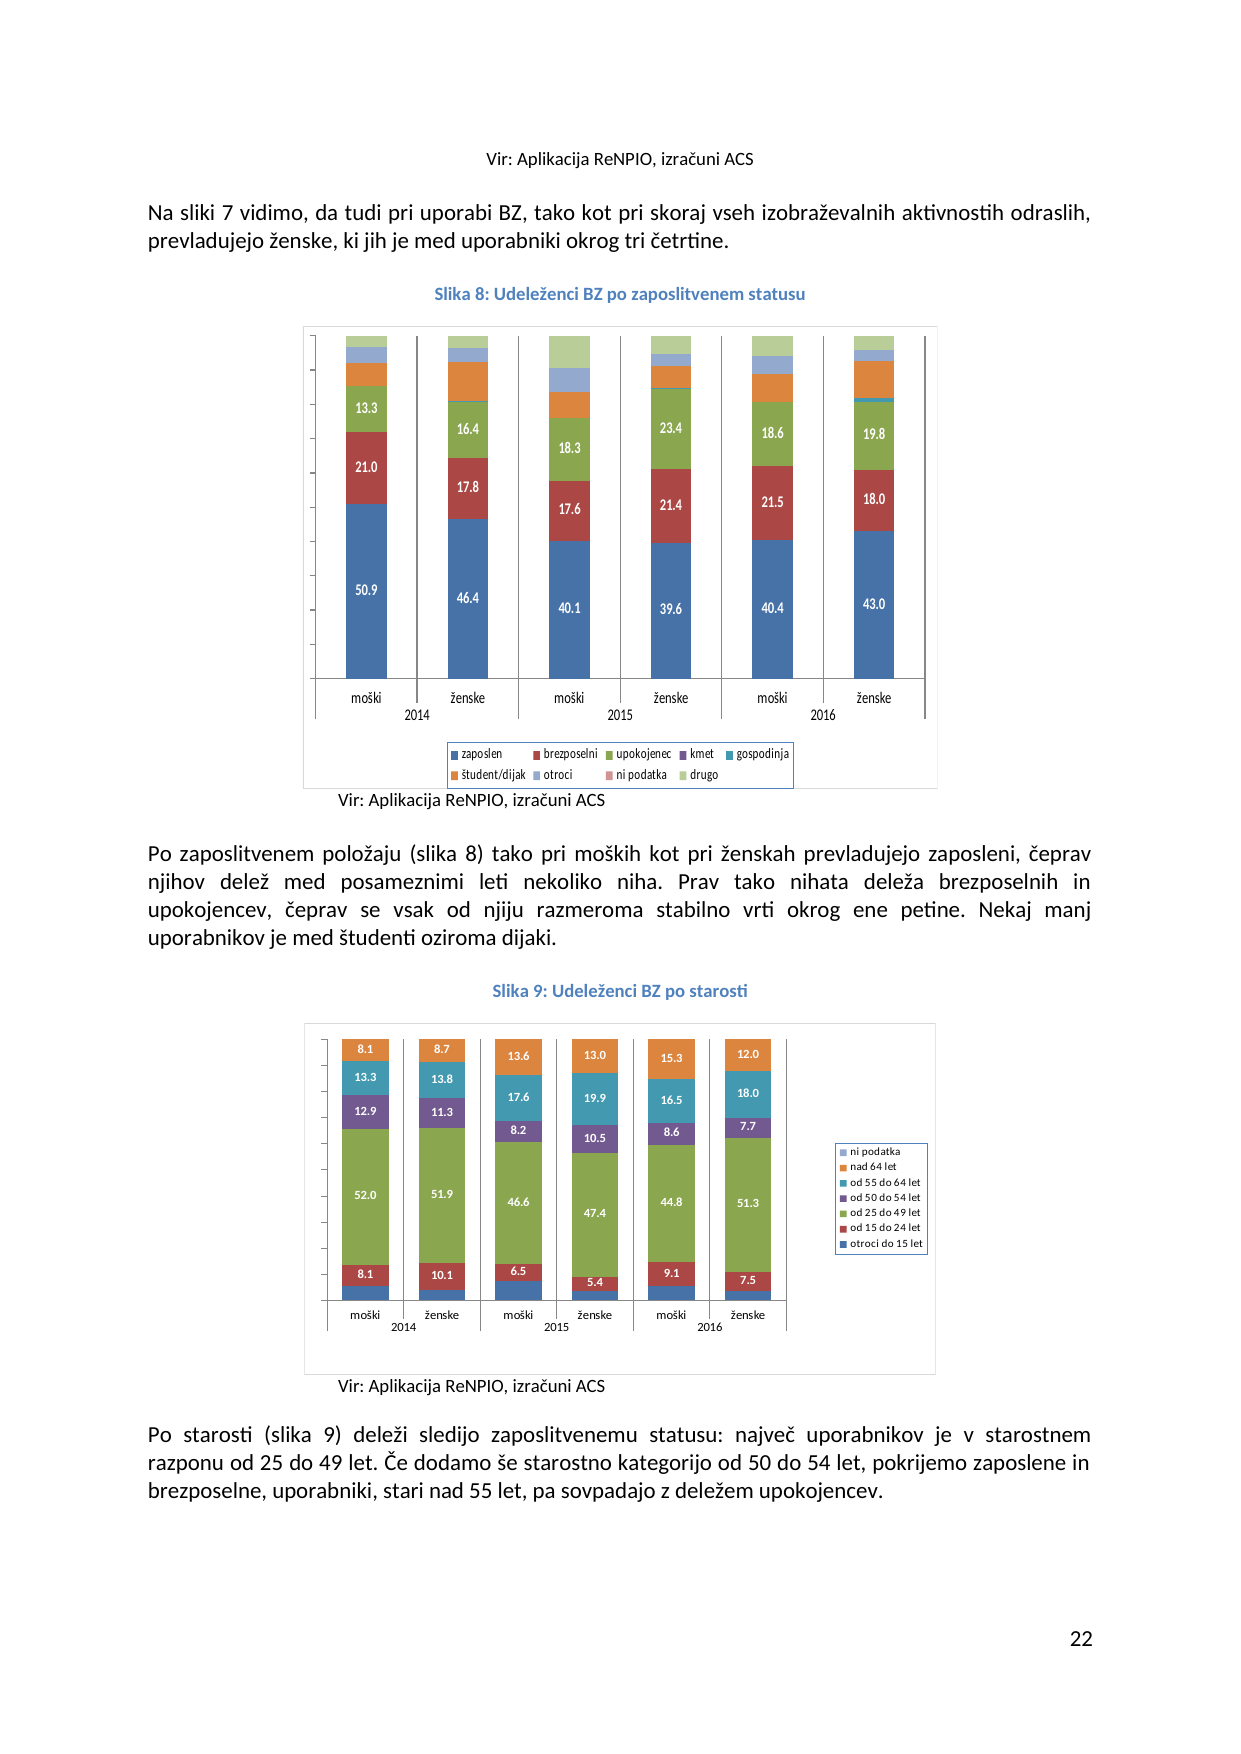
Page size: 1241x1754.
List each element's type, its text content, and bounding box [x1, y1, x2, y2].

text Vir: Aplikacija ReNPIO, izračuni ACS [148, 148, 1093, 171]
text Vir: Aplikacija ReNPIO, izračuni ACS [148, 1374, 1093, 1397]
text Vir: Aplikacija ReNPIO, izračuni ACS [148, 788, 1093, 811]
text Po starosti (slika 9) deleži sledijo zaposlitvenemu statusu: največ uporabnikov je v starostnem razponu od 25 do 49 let. Če dodamo še starostno kategorijo od 50 do 54 let, pokrijemo zaposlene in brezposelne, uporabniki, stari nad 55 let, pa sovpadajo z deležem upokojencev. [148, 1420, 1093, 1504]
text Na sliki 7 vidimo, da tudi pri uporabi BZ, tako kot pri skoraj vseh izobraževalnih aktivnostih odraslih, prevladujejo ženske, ki jih je med uporabniki okrog tri četrtine. [148, 198, 1093, 254]
text Po zaposlitvenem položaju (slika 8) tako pri moških kot pri ženskah prevladujejo zaposleni, čeprav njihov delež med posameznimi leti nekoliko niha. Prav tako nihata deleža brezposelnih in upokojencev, čeprav se vsak od njiju razmeroma stabilno vrti okrog ene petine. Nekaj manj uporabnikov je med študenti oziroma dijaki. [148, 839, 1093, 951]
